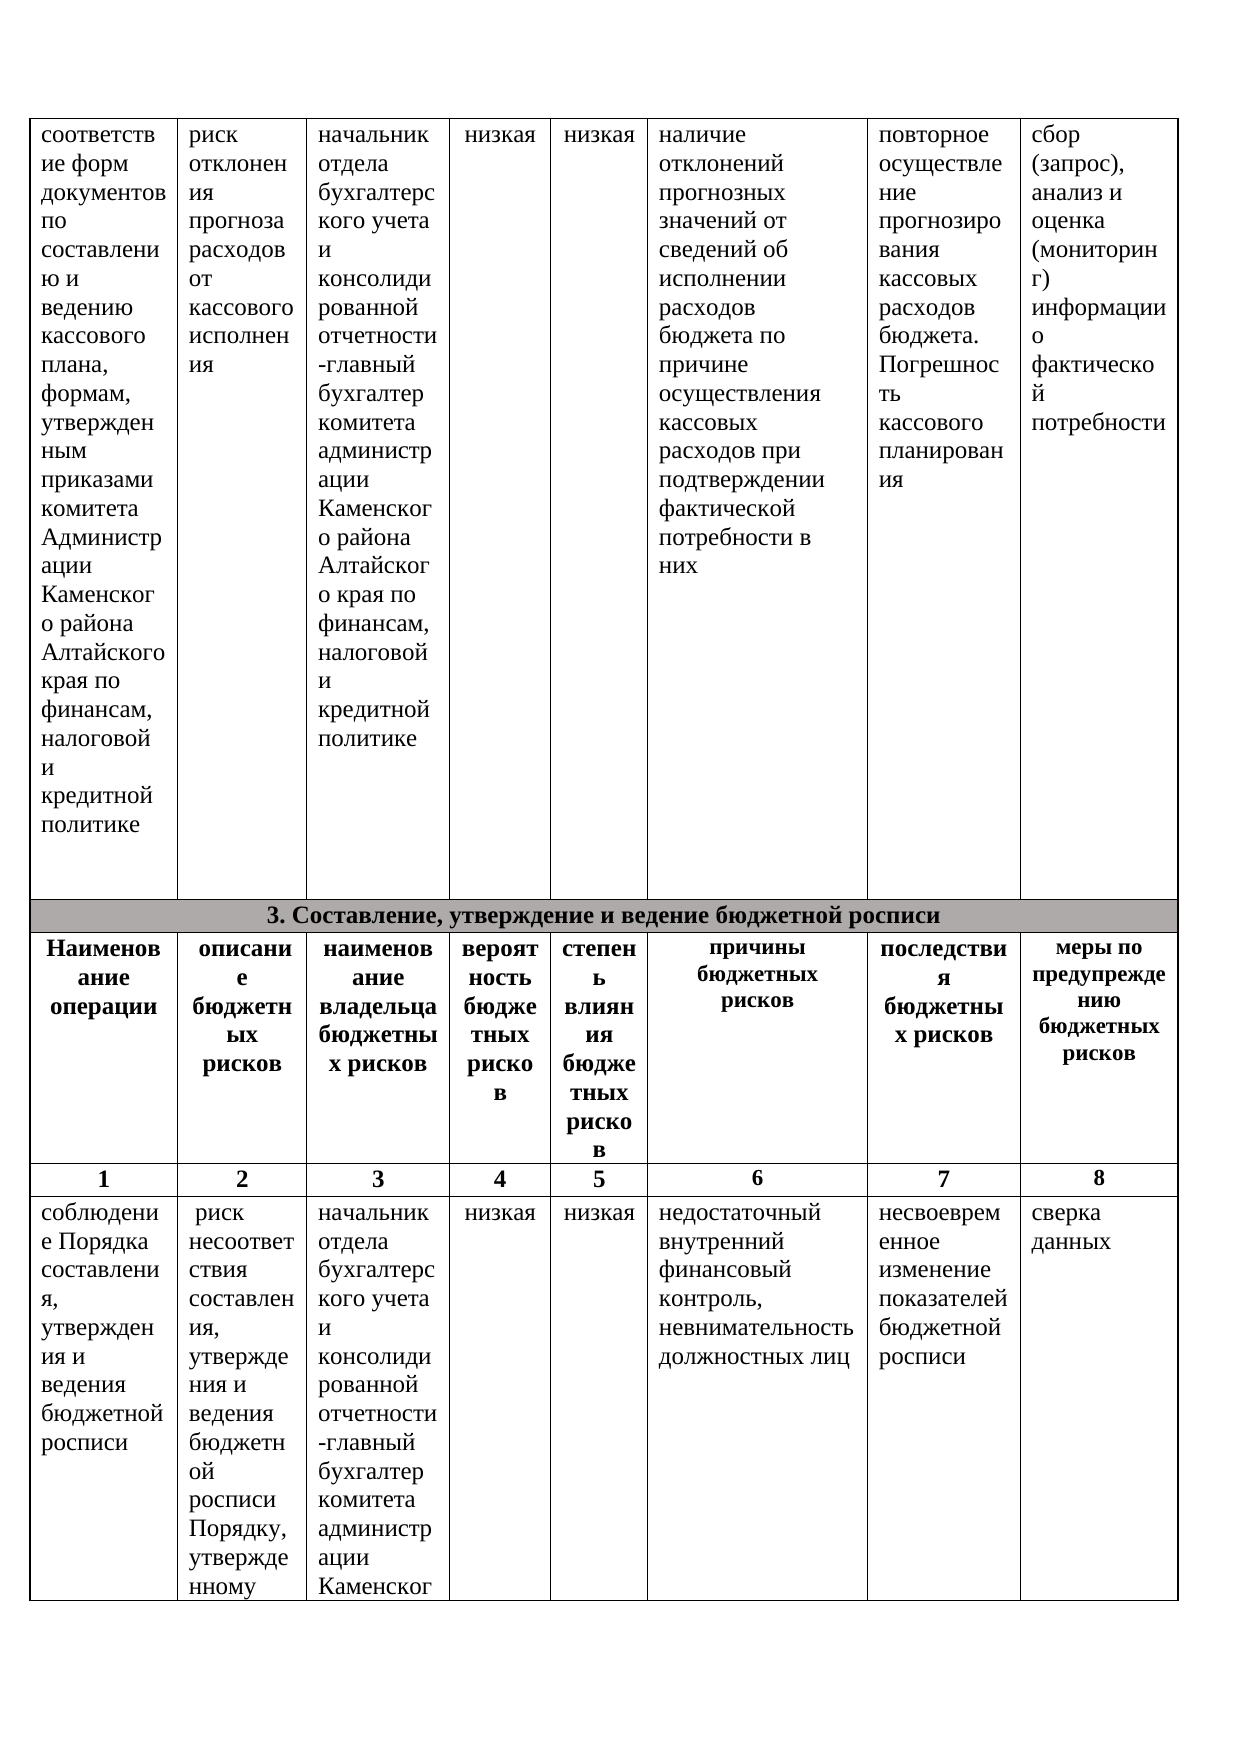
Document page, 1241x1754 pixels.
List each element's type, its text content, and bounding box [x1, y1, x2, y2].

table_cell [648, 1197, 867, 1599]
table_cell причины бюджетных рисков [648, 933, 867, 1163]
table_cell риск отклонения прогноза расходов от кассового исполнения [178, 119, 306, 899]
table_cell 6 [648, 1164, 867, 1196]
table_cell меры по предупреждению бюджетных рисков [1021, 933, 1177, 1163]
table_cell наличие отклонений прогнозных значений от сведений об исполнении расходов бюджета по причине осуществления кассовых расходов при подтверждении фактической потребности в них [648, 119, 867, 899]
table_cell низкая [450, 1197, 550, 1599]
table_cell сверка данных [1021, 1197, 1177, 1599]
table_cell степень влияния бюджетных рисков [551, 933, 647, 1163]
table_cell Наименование операции [31, 933, 177, 1163]
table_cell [178, 1197, 306, 1599]
table_cell последствия бюджетных рисков [868, 933, 1020, 1163]
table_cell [31, 1197, 177, 1599]
table_cell 7 [868, 1164, 1020, 1196]
table_cell повторное осуществление прогнозирования кассовых расходов бюджета. Погрешность кассового планирования [868, 119, 1020, 899]
table_cell сбор (запрос), анализ и оценка (мониторинг) информации о фактической потребности [1021, 119, 1177, 899]
table_cell 5 [551, 1164, 647, 1196]
table_cell 4 [450, 1164, 550, 1196]
table_cell 2 [178, 1164, 306, 1196]
table_cell описание бюджетных рисков [178, 933, 306, 1163]
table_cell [307, 1197, 449, 1599]
table_cell 3. Составление, утверждение и ведение бюджетной росписи [31, 900, 1177, 932]
table_cell 8 [1021, 1164, 1177, 1196]
table_cell низкая [551, 1197, 647, 1599]
table_cell соответствие форм документов по составлению и ведению кассового плана, формам, утвержденным приказами комитета Администрации Каменского района Алтайского края по финансам, налоговой и кредитной политике [31, 119, 177, 899]
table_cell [868, 1197, 1020, 1599]
table_cell низкая [450, 119, 550, 899]
table_cell 3 [307, 1164, 449, 1196]
table_cell наименование владельца бюджетных рисков [307, 933, 449, 1163]
table_cell 1 [31, 1164, 177, 1196]
table_cell вероятность бюджетных рисков [450, 933, 550, 1163]
table_cell низкая [551, 119, 647, 899]
